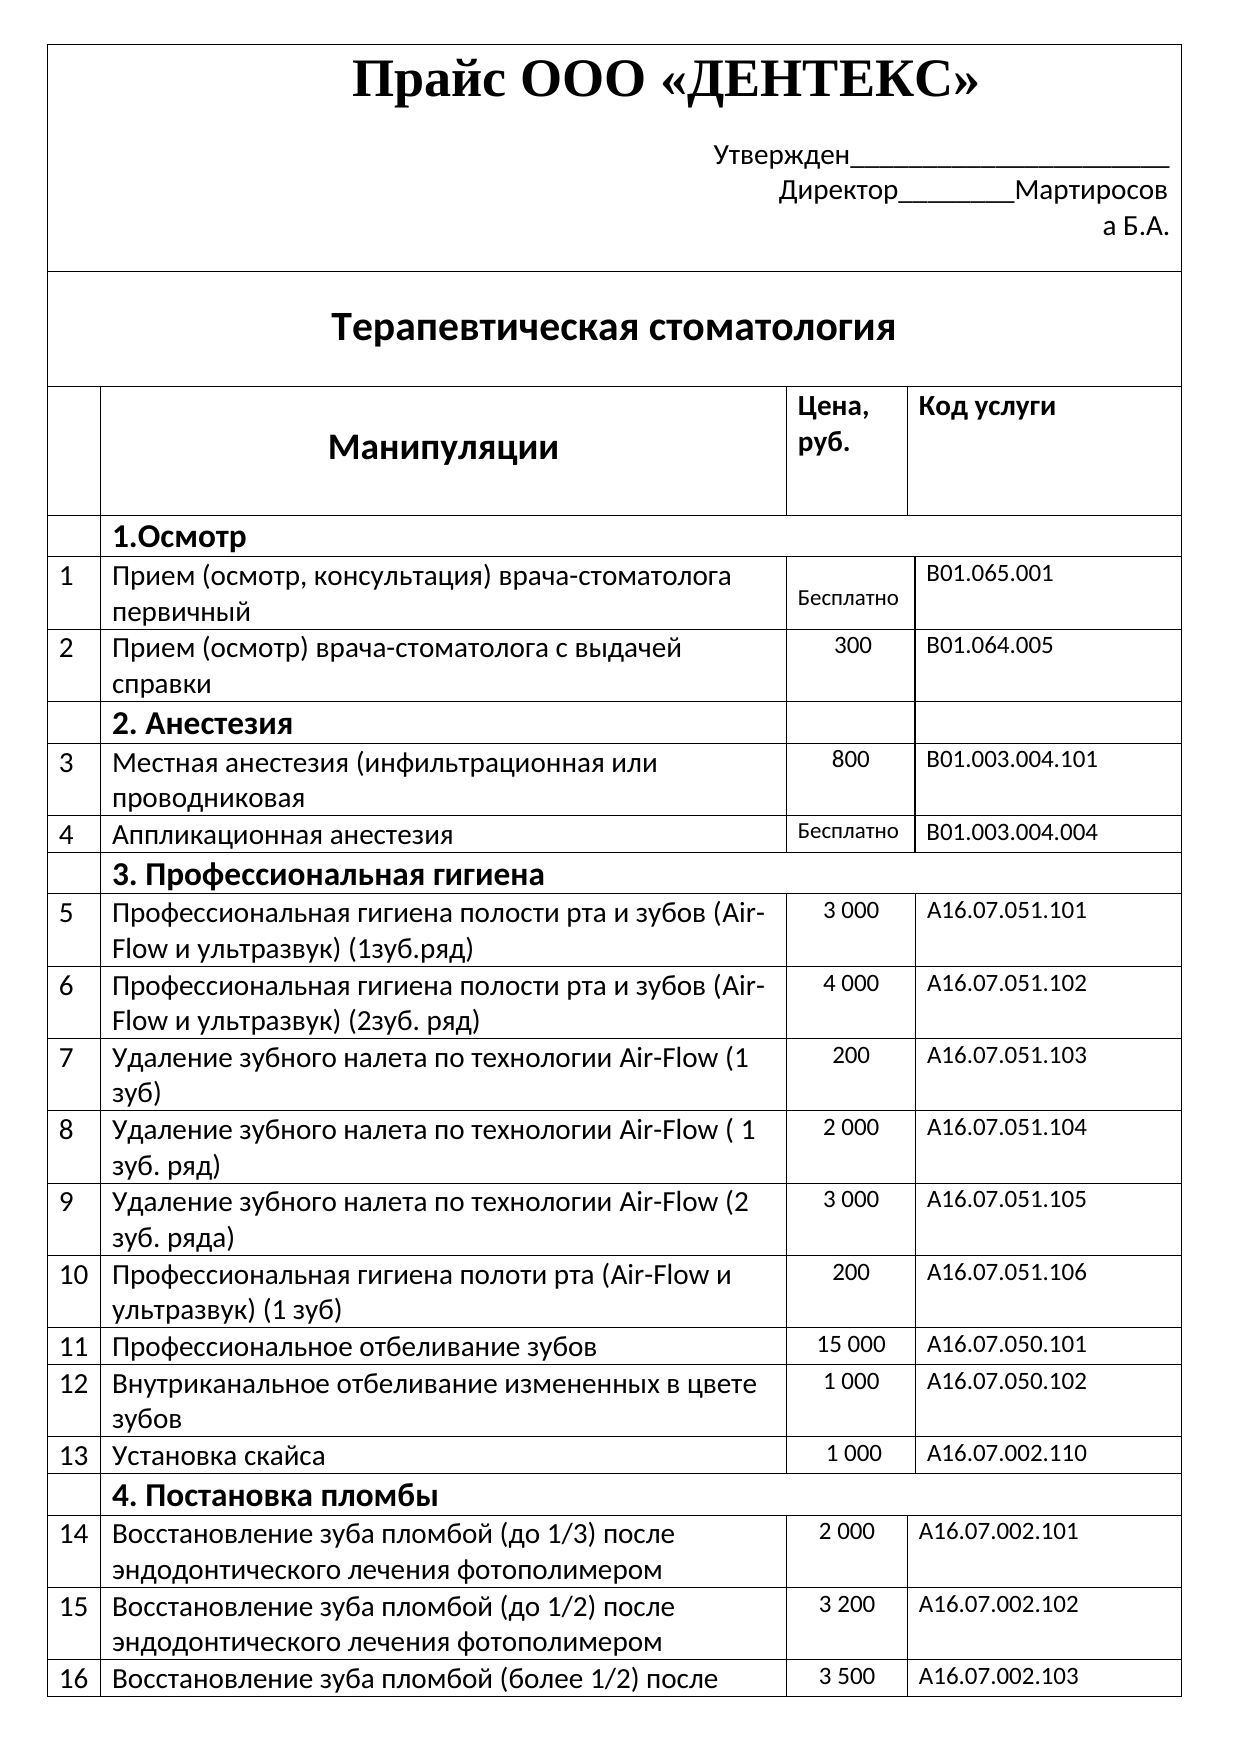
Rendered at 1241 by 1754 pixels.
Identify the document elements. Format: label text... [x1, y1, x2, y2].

table_cell 2. Анестезия [101, 702, 786, 743]
table_cell Манипуляции [101, 387, 786, 514]
table_cell А16.07.051.104 [916, 1111, 1181, 1182]
table_cell 4. Постановка пломбы [101, 1474, 1181, 1514]
table_cell 1 000 [787, 1437, 915, 1473]
table_cell А16.07.051.105 [916, 1184, 1181, 1255]
table_cell В01.065.001 [916, 557, 1181, 628]
table_cell 300 [787, 630, 914, 701]
table_cell Внутриканальное отбеливание измененных в цвете зубов [101, 1365, 786, 1436]
table_cell В01.003.004.004 [916, 816, 1181, 852]
table_cell А16.07.051.101 [916, 894, 1181, 966]
table_cell Меcтная анестезия (инфильтрационная или проводниковая [101, 744, 786, 815]
table_cell 1 [48, 557, 100, 628]
table_cell Профессиональная гигиена полоти рта (Air-Flow и ультразвук) (1 зуб) [101, 1256, 786, 1327]
table_cell 16 [48, 1660, 100, 1696]
table_cell Профессиональная гигиена полости рта и зубов (Air-Flow и ультразвук) (2зуб. ряд) [101, 967, 786, 1038]
table_cell 13 [48, 1437, 100, 1473]
table_cell [48, 1474, 100, 1514]
table_cell А16.07.051.106 [916, 1256, 1181, 1327]
table_cell 3 500 [787, 1660, 907, 1696]
table_cell 15 [48, 1588, 100, 1659]
table_cell 7 [48, 1039, 100, 1110]
table_cell Бесплатно [787, 557, 914, 628]
table_cell 14 [48, 1516, 100, 1587]
table_cell 12 [48, 1365, 100, 1436]
table_cell 8 [48, 1111, 100, 1182]
table_cell [916, 702, 1181, 743]
table_cell А16.07.050.101 [916, 1328, 1181, 1364]
table_cell В01.064.005 [916, 630, 1181, 701]
table_cell 3 200 [787, 1588, 907, 1659]
table_cell 2 [48, 630, 100, 701]
table_cell 200 [787, 1039, 915, 1110]
table_cell А16.07.051.103 [916, 1039, 1181, 1110]
table_cell 1 000 [787, 1365, 915, 1436]
table_cell 800 [787, 744, 914, 815]
table_cell Код услуги [908, 387, 1181, 514]
table_cell 3 000 [787, 894, 915, 966]
table_cell [48, 853, 100, 893]
table_cell Удаление зубного налета по технологии Air-Flow ( 1 зуб. ряд) [101, 1111, 786, 1182]
table_cell Восстановление зуба пломбой (до 1/2) после эндодонтического лечения фотополимером [101, 1588, 786, 1659]
table_cell 10 [48, 1256, 100, 1327]
table_cell 3 [48, 744, 100, 815]
table_cell 4 000 [787, 967, 915, 1038]
table_cell 6 [48, 967, 100, 1038]
table_cell В01.003.004.101 [916, 744, 1181, 815]
table_cell Восстановление зуба пломбой (до 1/3) после эндодонтического лечения фотополимером [101, 1516, 786, 1587]
table_cell [48, 702, 100, 743]
table_cell А16.07.050.102 [916, 1365, 1181, 1436]
table_cell Прием (осмотр) врача-стоматолога с выдачей справки [101, 630, 786, 701]
table_cell 15 000 [787, 1328, 915, 1364]
table_cell 4 [48, 816, 100, 852]
table_cell А16.07.002.101 [908, 1516, 1181, 1587]
table_cell Установка скайса [101, 1437, 786, 1473]
table_cell 200 [787, 1256, 915, 1327]
table_cell 1.Осмотр [101, 516, 1181, 556]
table_cell Аппликационная анестезия [101, 816, 786, 852]
table_cell Бесплатно [787, 816, 914, 852]
table_cell [787, 702, 914, 743]
table_cell Удаление зубного налета по технологии Air-Flow (2 зуб. ряда) [101, 1184, 786, 1255]
table_cell Профессиональное отбеливание зубов [101, 1328, 786, 1364]
table_cell 2 000 [787, 1516, 907, 1587]
table_cell 5 [48, 894, 100, 966]
table_cell А16.07.002.102 [908, 1588, 1181, 1659]
table_cell Терапевтическая стоматология [48, 272, 1181, 386]
table_cell 3 000 [787, 1184, 915, 1255]
table_cell 9 [48, 1184, 100, 1255]
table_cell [101, 1660, 786, 1696]
table_cell [48, 387, 100, 514]
table_cell А16.07.002.103 [908, 1660, 1181, 1696]
table_cell А16.07.002.110 [916, 1437, 1181, 1473]
table_cell [48, 516, 100, 556]
table_cell А16.07.051.102 [916, 967, 1181, 1038]
table_cell 11 [48, 1328, 100, 1364]
table_cell Удаление зубного налета по технологии Air-Flow (1 зуб) [101, 1039, 786, 1110]
table_header Прайс ООО «ДЕНТЕКС» Утвержден______________________ Директор________Мартиросова Б.А. [48, 45, 1181, 271]
table_cell Цена, руб. [787, 387, 907, 514]
table_cell 3. Профессиональная гигиена [101, 853, 1181, 893]
table_cell Прием (осмотр, консультация) врача-стоматолога первичный [101, 557, 786, 628]
table_cell 2 000 [787, 1111, 915, 1182]
table_cell Профессиональная гигиена полости рта и зубов (Air-Flow и ультразвук) (1зуб.ряд) [101, 894, 786, 966]
